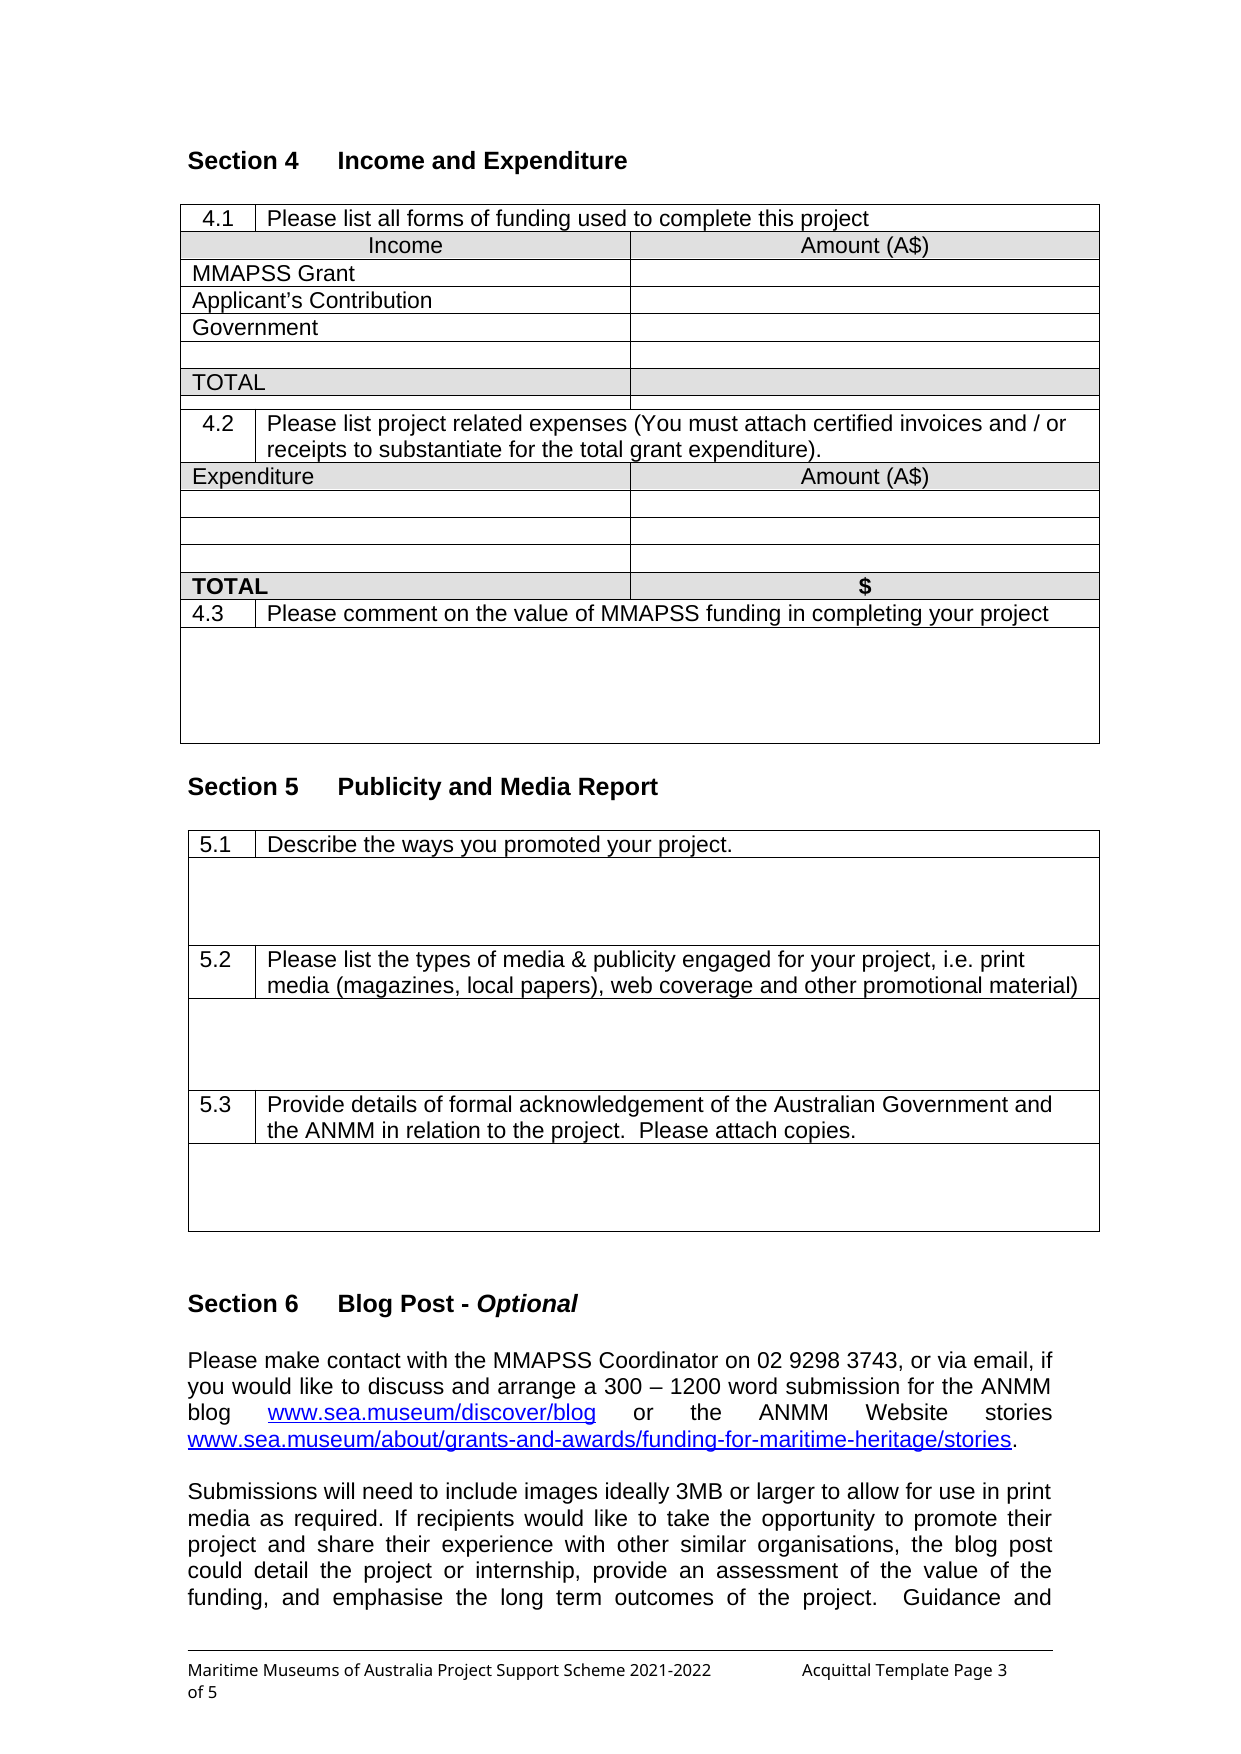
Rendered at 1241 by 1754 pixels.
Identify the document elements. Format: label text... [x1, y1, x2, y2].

table_cell [631, 342, 1099, 368]
table_cell Government [181, 314, 630, 341]
text Please make contact with the MMAPSS Coordinator on 02 9298 3743, or via email, if you would like to discuss and arrange a 300 – 1200 word submission for the ANMM blog www.sea.museum/discover/blog or the ANMM Website stories www.sea.museum/about/grants-and-awards/funding-for-maritime-heritage/stories. [187, 1347, 1053, 1452]
table_cell Amount (A$) [631, 232, 1099, 258]
table_cell Expenditure [181, 463, 630, 489]
table_cell [631, 545, 1099, 572]
table_cell [189, 1144, 1099, 1231]
table_cell 4.2 [181, 410, 255, 462]
table_cell [189, 999, 1099, 1089]
table_cell [631, 396, 1099, 408]
table_cell [181, 491, 630, 517]
table_cell Income [181, 232, 630, 258]
table_cell [181, 628, 1099, 743]
table_header Please list all forms of funding used to complete this project [256, 205, 1099, 231]
table_header Describe the ways you promoted your project. [256, 831, 1099, 857]
table_cell TOTAL [181, 369, 630, 395]
table_cell [631, 287, 1099, 313]
table_cell [181, 396, 630, 408]
table_cell [631, 314, 1099, 341]
table_header 4.1 [181, 205, 255, 231]
table_cell Please comment on the value of MMAPSS funding in completing your project [256, 600, 1099, 627]
table_cell [181, 342, 630, 368]
table_cell Applicant’s Contribution [181, 287, 630, 313]
text Section 6 Blog Post - Optional [187, 1289, 1053, 1318]
table_cell [181, 518, 630, 544]
table_cell [631, 491, 1099, 517]
table_cell MMAPSS Grant [181, 260, 630, 286]
table_cell Please list the types of media & publicity engaged for your project, i.e. print media (magazines, local papers), web coverage and other promotional material) [256, 946, 1099, 998]
table_cell 5.3 [189, 1091, 255, 1143]
table_cell [181, 545, 630, 572]
table_cell Provide details of formal acknowledgement of the Australian Government and the ANMM in relation to the project. Please attach copies. [256, 1091, 1099, 1143]
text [187, 1478, 1053, 1610]
table_header 5.1 [189, 831, 255, 857]
table_cell TOTAL [181, 573, 630, 599]
table_cell 5.2 [189, 946, 255, 998]
table_cell [631, 518, 1099, 544]
text Section 5 Publicity and Media Report [187, 772, 1053, 801]
table_cell [189, 858, 1099, 944]
table_cell [631, 260, 1099, 286]
table_cell $ [631, 573, 1099, 599]
text Section 4 Income and Expenditure [187, 146, 1053, 175]
table_cell 4.3 [181, 600, 255, 627]
table_cell [631, 369, 1099, 395]
table_cell Please list project related expenses (You must attach certified invoices and / or receipts to substantiate for the total grant expenditure). [256, 410, 1099, 462]
table_cell Amount (A$) [631, 463, 1099, 489]
